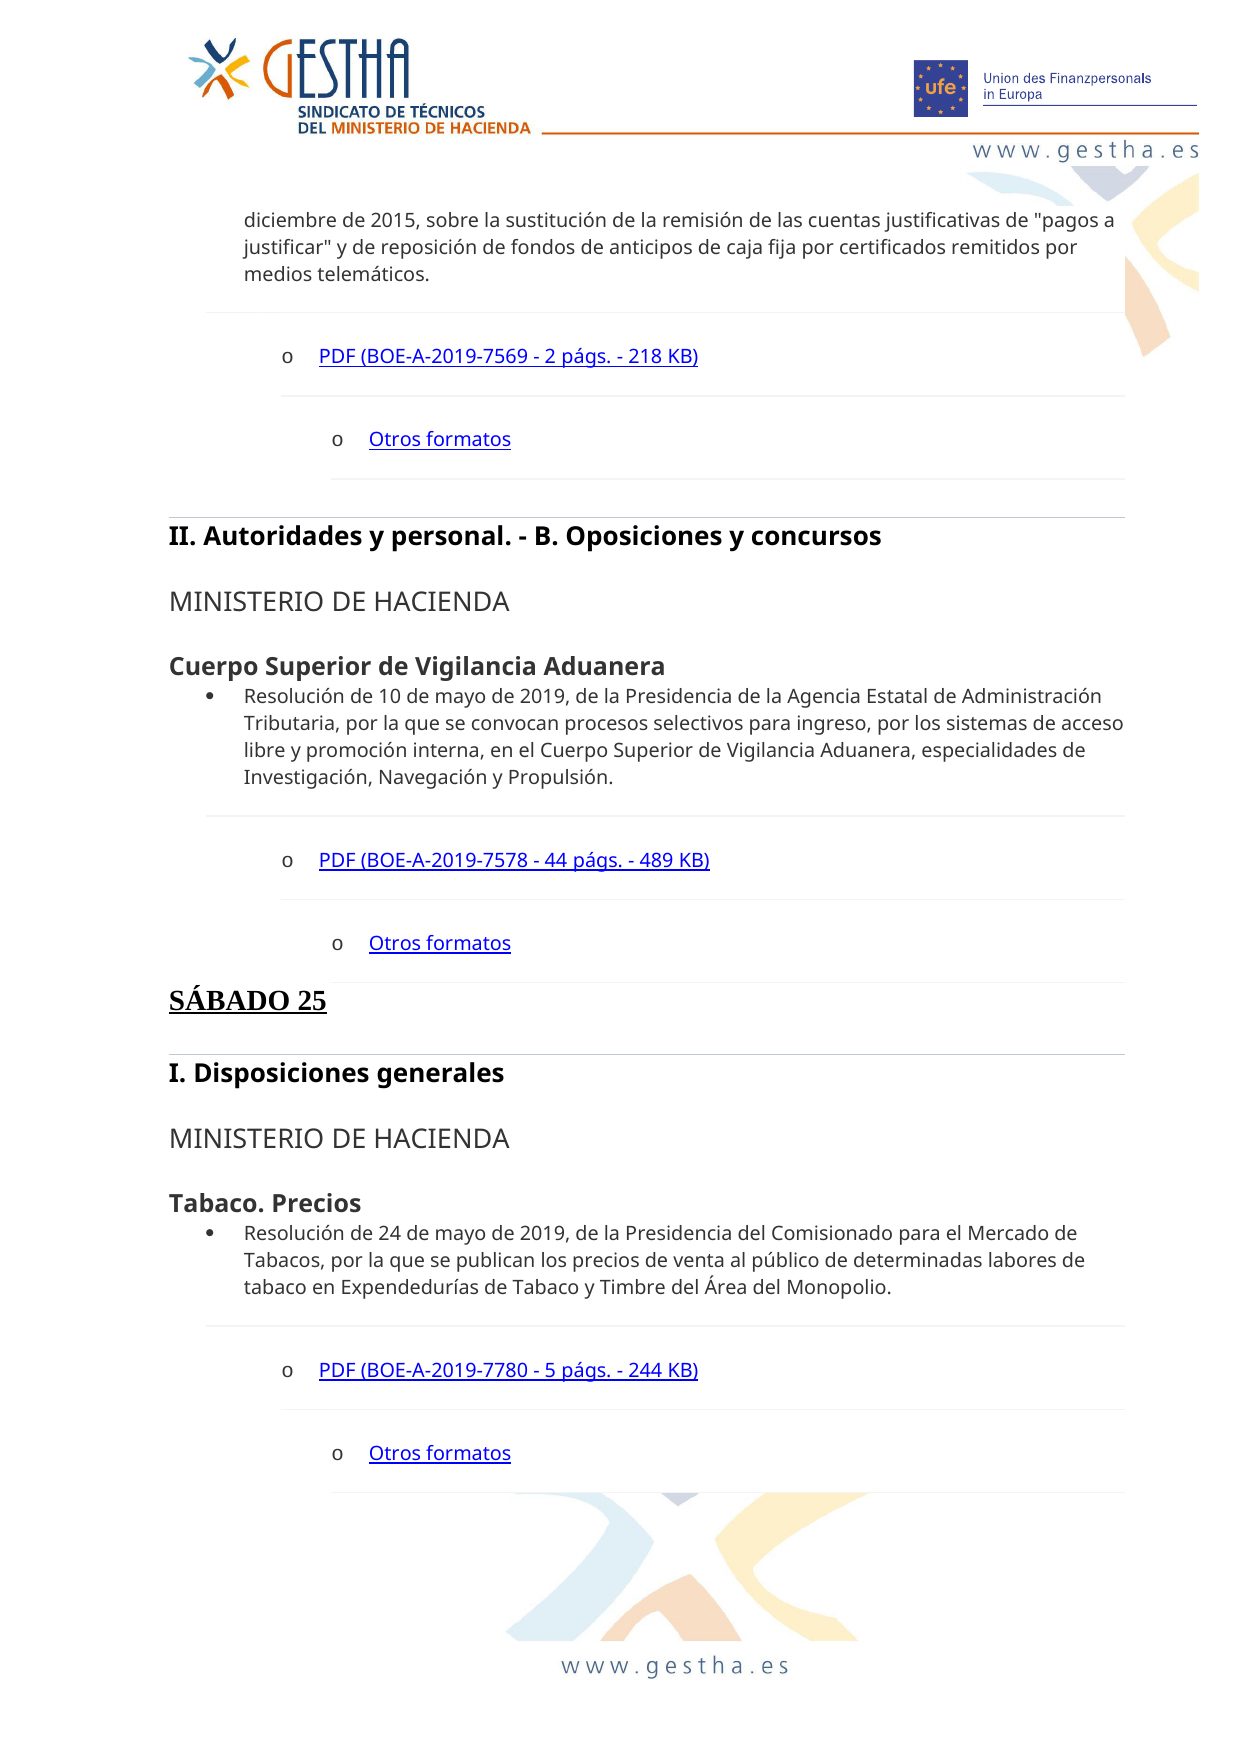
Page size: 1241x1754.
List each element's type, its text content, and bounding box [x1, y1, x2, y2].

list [206, 206, 1125, 312]
subtitle Tabaco. Precios [169, 1186, 1125, 1219]
subtitle MINISTERIO DE HACIENDA [169, 1119, 1125, 1156]
list Resolución de 10 de mayo de 2019, de la Presidencia de la Agencia Estatal de Administración Tributaria, por la que se convocan procesos selectivos para ingreso, por los sistemas de acceso libre y promoción interna, en el Cuerpo Superior de Vigilancia Aduanera, especialidades de Investigación, Navegación y Propulsión. [206, 682, 1125, 815]
picture [187, 37, 1200, 441]
subtitle I. Disposiciones generales [169, 1055, 1125, 1090]
list PDF (BOE-A-2019-7780 - 5 págs. - 244 KB) [281, 1356, 1125, 1409]
list Otros formatos [331, 426, 1125, 478]
picture [168, 1316, 1181, 1680]
list Otros formatos [331, 1439, 1125, 1492]
subtitle MINISTERIO DE HACIENDA [169, 582, 1125, 619]
subtitle Cuerpo Superior de Vigilancia Aduanera [169, 648, 1125, 682]
list PDF (BOE-A-2019-7578 - 44 págs. - 489 KB) [281, 846, 1125, 899]
subtitle II. Autoridades y personal. - B. Oposiciones y concursos [169, 518, 1125, 553]
list PDF (BOE-A-2019-7569 - 2 págs. - 218 KB) [281, 343, 1125, 395]
list Otros formatos [331, 929, 1125, 982]
list Resolución de 24 de mayo de 2019, de la Presidencia del Comisionado para el Mercado de Tabacos, por la que se publican los precios de venta al público de determinadas labores de tabaco en Expendedurías de Tabaco y Timbre del Área del Monopolio. [206, 1219, 1125, 1325]
text SÁBADO 25 [169, 983, 1125, 1017]
